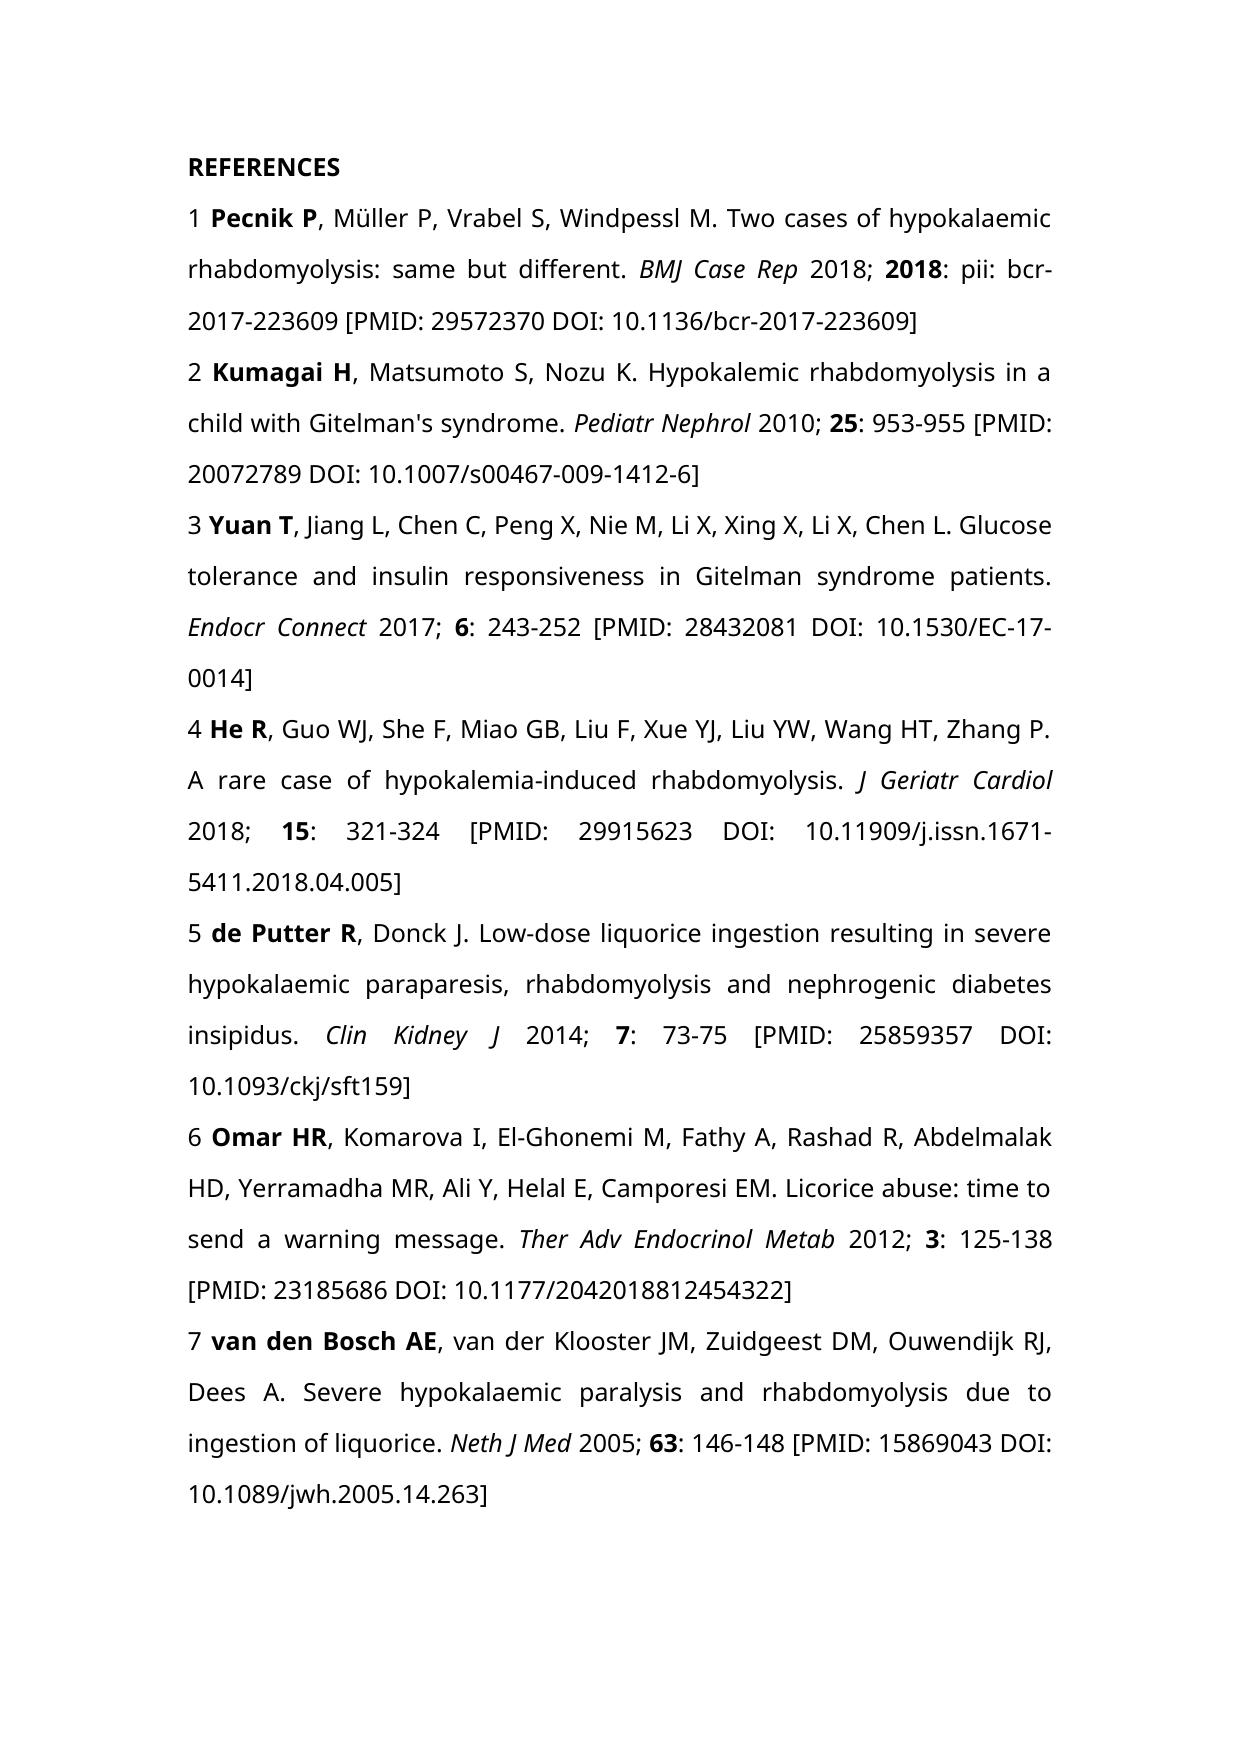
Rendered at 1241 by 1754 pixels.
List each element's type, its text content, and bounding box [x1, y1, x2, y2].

text 6 Omar HR, Komarova I, El-Ghonemi M, Fathy A, Rashad R, Abdelmalak HD, Yerramadha MR, Ali Y, Helal E, Camporesi EM. Licorice abuse: time to send a warning message. Ther Adv Endocrinol Metab 2012; 3: 125-138 [PMID: 23185686 DOI: 10.1177/2042018812454322] [187, 1120, 1053, 1307]
text 5 de Putter R, Donck J. Low-dose liquorice ingestion resulting in severe hypokalaemic paraparesis, rhabdomyolysis and nephrogenic diabetes insipidus. Clin Kidney J 2014; 7: 73-75 [PMID: 25859357 DOI: 10.1093/ckj/sft159] [187, 916, 1053, 1103]
text 2 Kumagai H, Matsumoto S, Nozu K. Hypokalemic rhabdomyolysis in a child with Gitelman's syndrome. Pediatr Nephrol 2010; 25: 953-955 [PMID: 20072789 DOI: 10.1007/s00467-009-1412-6] [187, 354, 1053, 490]
subtitle REFERENCES [187, 150, 1053, 184]
text 4 He R, Guo WJ, She F, Miao GB, Liu F, Xue YJ, Liu YW, Wang HT, Zhang P. A rare case of hypokalemia-induced rhabdomyolysis. J Geriatr Cardiol 2018; 15: 321-324 [PMID: 29915623 DOI: 10.11909/j.issn.1671-5411.2018.04.005] [187, 711, 1053, 899]
text 7 van den Bosch AE, van der Klooster JM, Zuidgeest DM, Ouwendijk RJ, Dees A. Severe hypokalaemic paralysis and rhabdomyolysis due to ingestion of liquorice. Neth J Med 2005; 63: 146-148 [PMID: 15869043 DOI: 10.1089/jwh.2005.14.263] [187, 1324, 1053, 1511]
text 3 Yuan T, Jiang L, Chen C, Peng X, Nie M, Li X, Xing X, Li X, Chen L. Glucose tolerance and insulin responsiveness in Gitelman syndrome patients. Endocr Connect 2017; 6: 243-252 [PMID: 28432081 DOI: 10.1530/EC-17-0014] [187, 507, 1053, 694]
text 1 Pecnik P, Müller P, Vrabel S, Windpessl M. Two cases of hypokalaemic rhabdomyolysis: same but different. BMJ Case Rep 2018; 2018: pii: bcr-2017-223609 [PMID: 29572370 DOI: 10.1136/bcr-2017-223609] [187, 201, 1053, 337]
